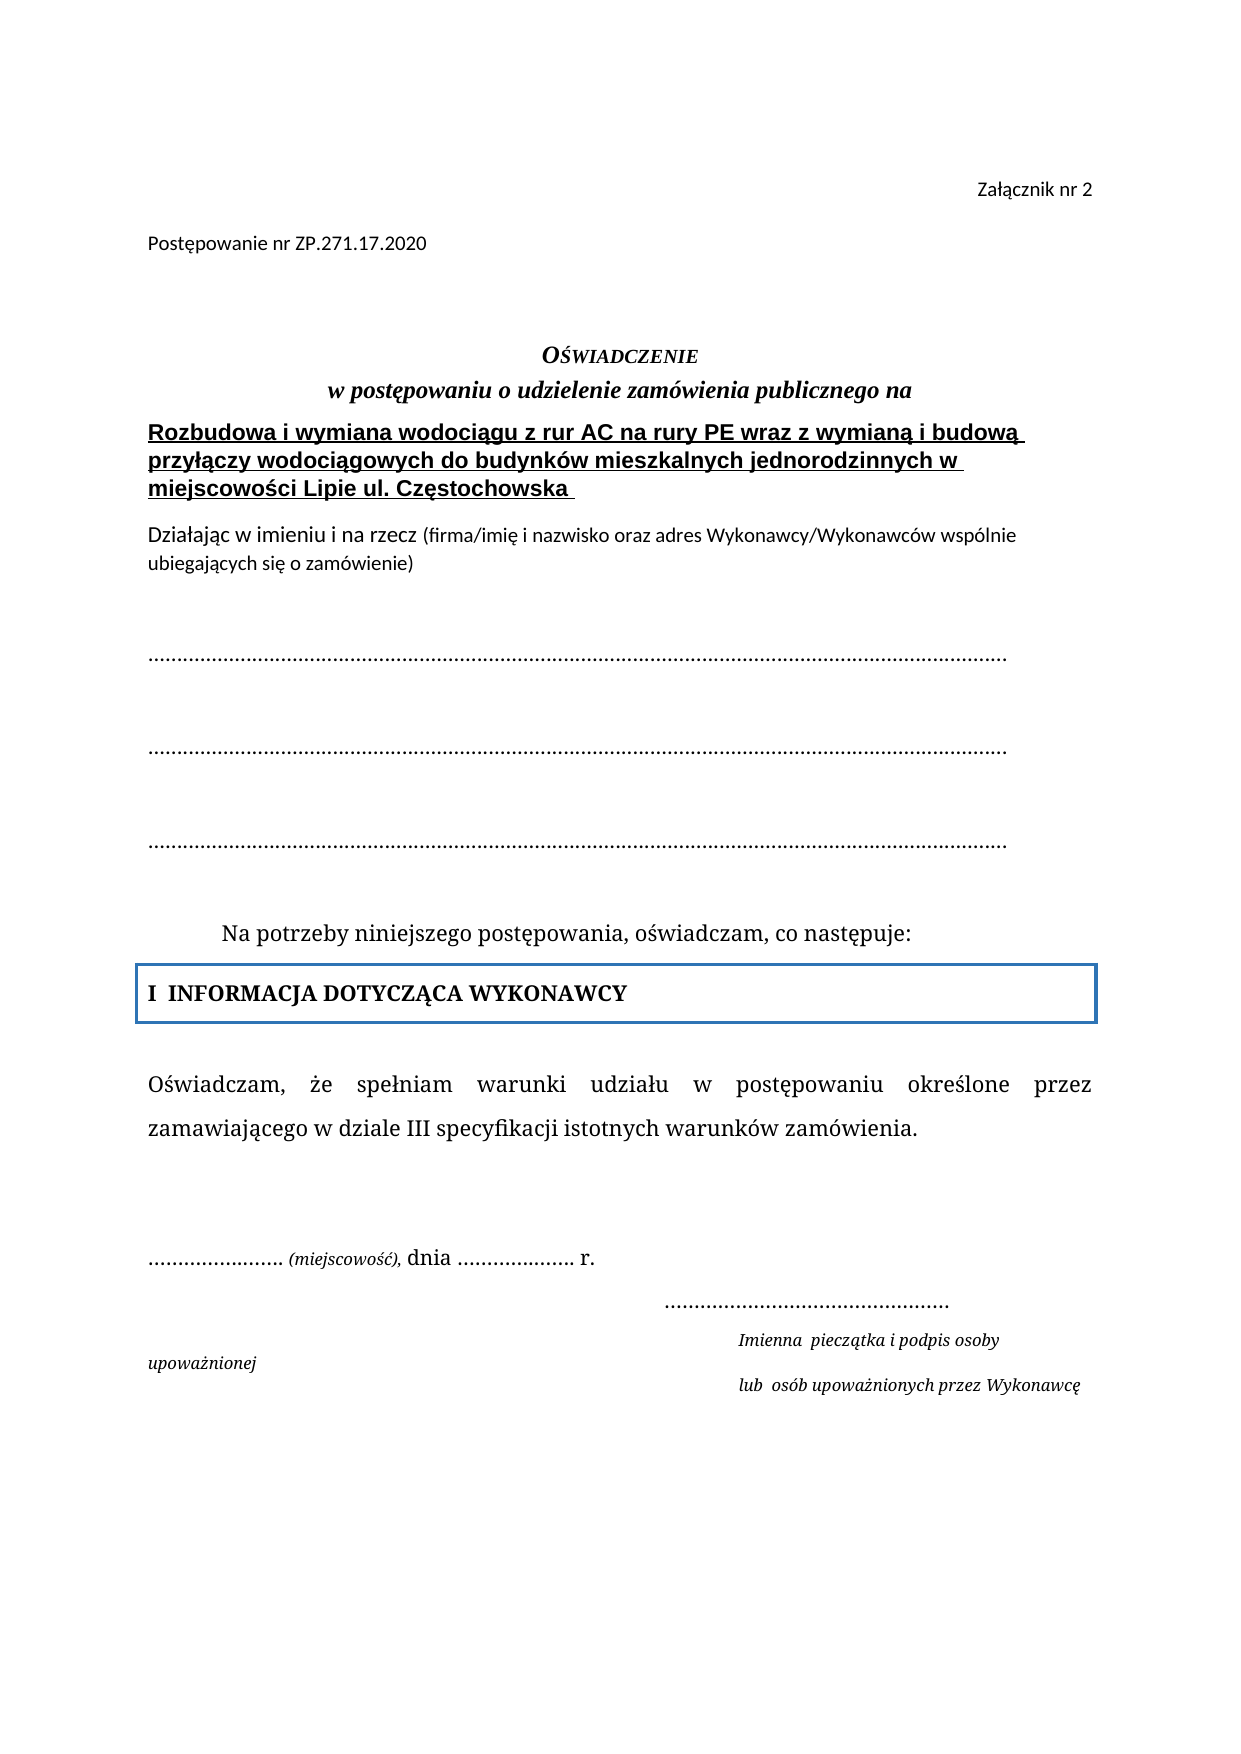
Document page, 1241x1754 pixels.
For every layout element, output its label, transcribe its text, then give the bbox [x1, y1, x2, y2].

text Działając w imieniu i na rzecz (firma/imię i nazwisko oraz adres Wykonawcy/Wykonawców wspólnie ubiegających się o zamówienie) [148, 521, 1093, 576]
text ..................................................................................................................................................... [148, 826, 1093, 854]
text ..................................................................................................................................................... [148, 732, 1093, 760]
table_header I INFORMACJA DOTYCZĄCA WYKONAWCY [138, 966, 1094, 1021]
text w postępowaniu o udzielenie zamówienia publicznego na [148, 375, 1093, 404]
text Rozbudowa i wymiana wodociągu z rur AC na rury PE wraz z wymianą i budową przyłączy wodociągowych do budynków mieszkalnych jednorodzinnych w miejscowości Lipie ul. Częstochowska [148, 418, 1093, 502]
text Postępowanie nr ZP.271.17.2020 [148, 231, 1093, 256]
text Załącznik nr 2 [148, 176, 1093, 201]
text Imienna pieczątka i podpis osoby upoważnionej [148, 1328, 1093, 1374]
text lub osób upoważnionych przez Wykonawcę [148, 1374, 1093, 1397]
text …………….……. (miejscowość), dnia ………….……. r. [148, 1243, 1093, 1272]
subtitle Oświadczenie [148, 340, 1093, 369]
text ………………………………………… [148, 1286, 1093, 1314]
text ..................................................................................................................................................... [148, 639, 1093, 667]
text Oświadczam, że spełniam warunki udziału w postępowaniu określone przez zamawiającego w dziale III specyfikacji istotnych warunków zamówienia. [148, 1069, 1093, 1143]
text Na potrzeby niniejszego postępowania, oświadczam, co następuje: [148, 918, 1093, 947]
